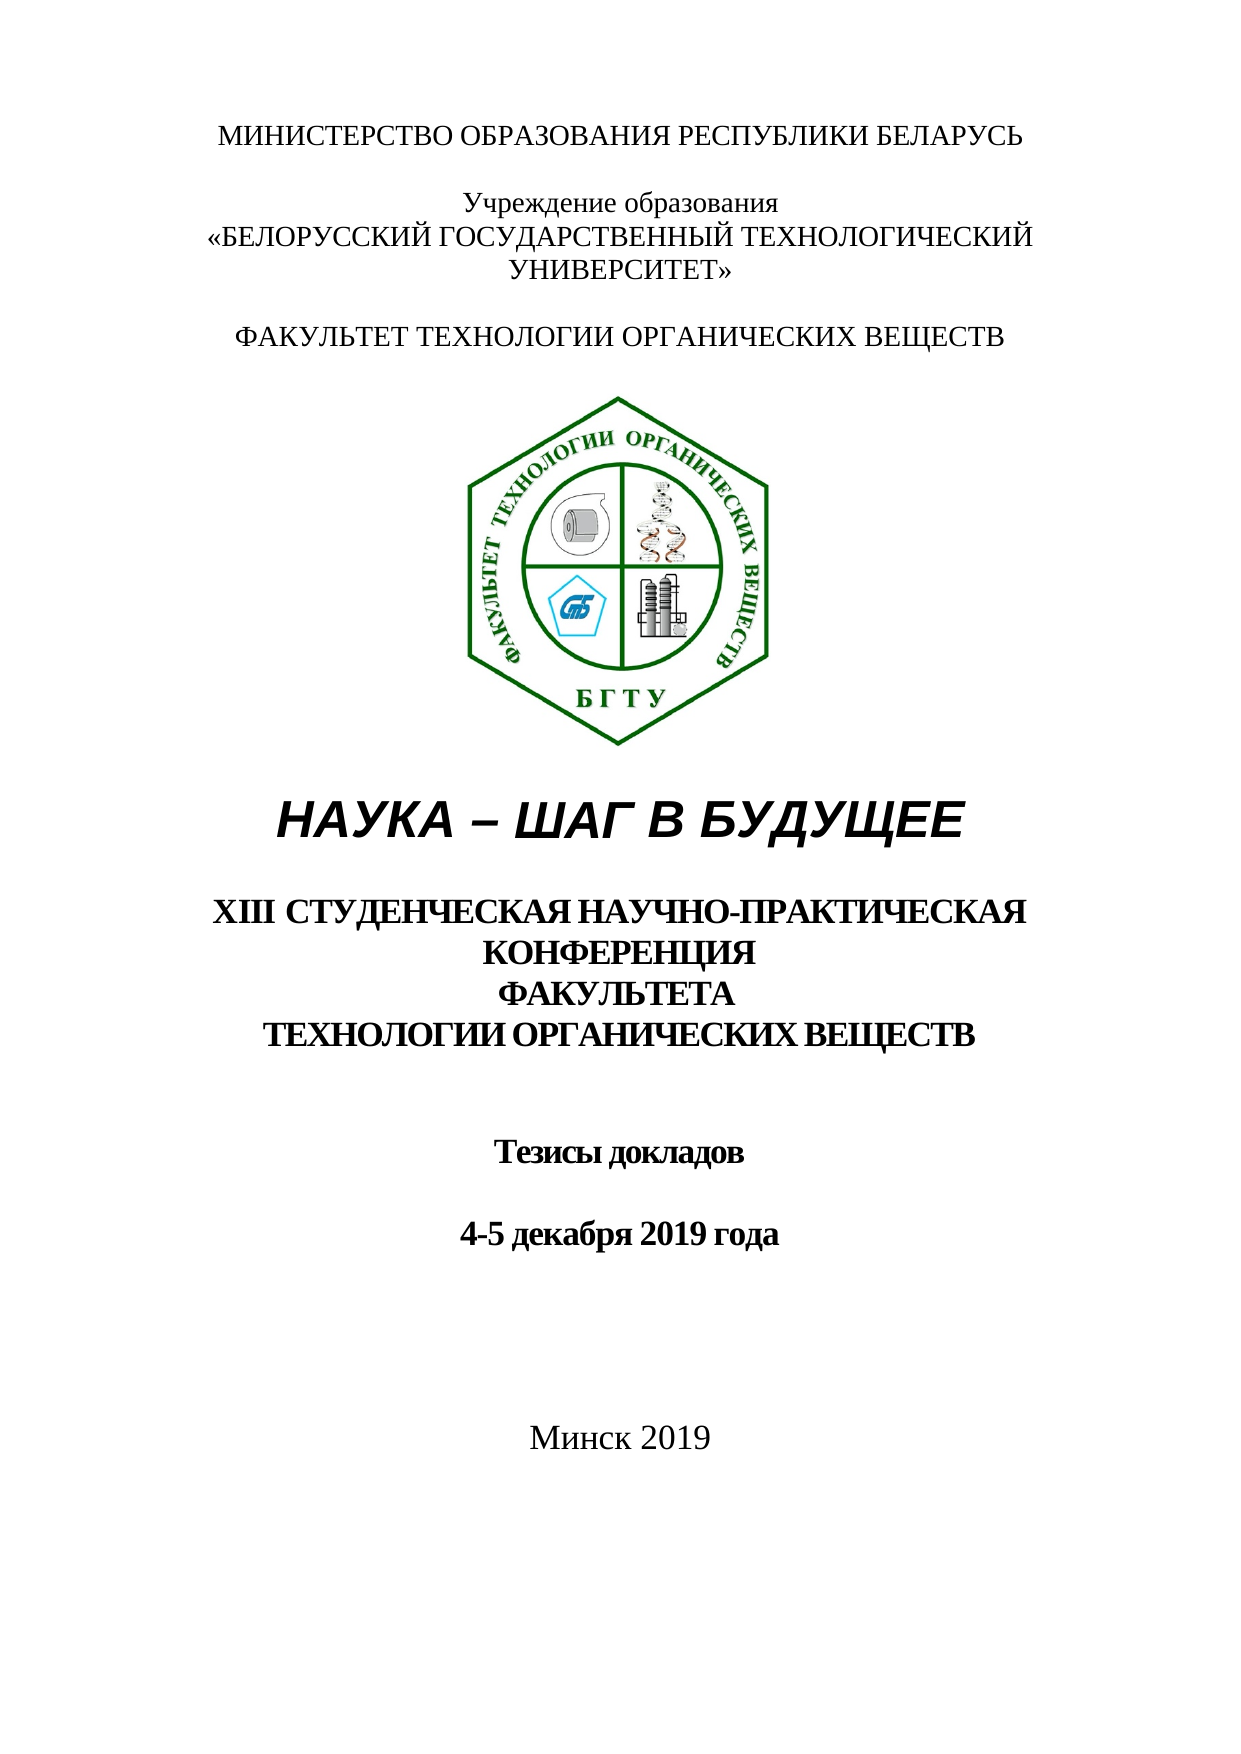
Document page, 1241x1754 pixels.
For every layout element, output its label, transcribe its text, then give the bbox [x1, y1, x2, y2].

text КОНФЕРЕНЦИЯ [118, 931, 1122, 972]
picture [454, 393, 786, 748]
text «БЕЛОРУССКИЙ ГОСУДАРСТВЕННЫЙ ТЕХНОЛОГИЧЕСКИЙ [118, 219, 1122, 252]
text Учреждение образования [118, 185, 1122, 219]
text Тезисы докладов [118, 1131, 1122, 1172]
text ХIII студенческая научно-практическая [118, 891, 1122, 931]
text Минск 2019 [118, 1417, 1122, 1457]
text ФАКУЛЬТЕТ ТЕХНОЛОГИИ ОРГАНИЧЕСКИХ ВЕЩЕСТВ [118, 319, 1122, 353]
text 4-5 декабря 2019 года [118, 1212, 1122, 1253]
text НАУКА – ШАГ В БУДУЩЕЕ [118, 789, 1122, 850]
text ФАКУЛЬТЕТА ТЕХНОЛОГИИ ОРГАНИЧЕСКИХ ВЕЩЕСТВ [118, 972, 1122, 1054]
text МИНИСТЕРСТВО ОБРАЗОВАНИЯ РЕСПУБЛИКИ БЕЛАРУСЬ [118, 118, 1122, 152]
text УНИВЕРСИТЕТ» [118, 252, 1122, 286]
